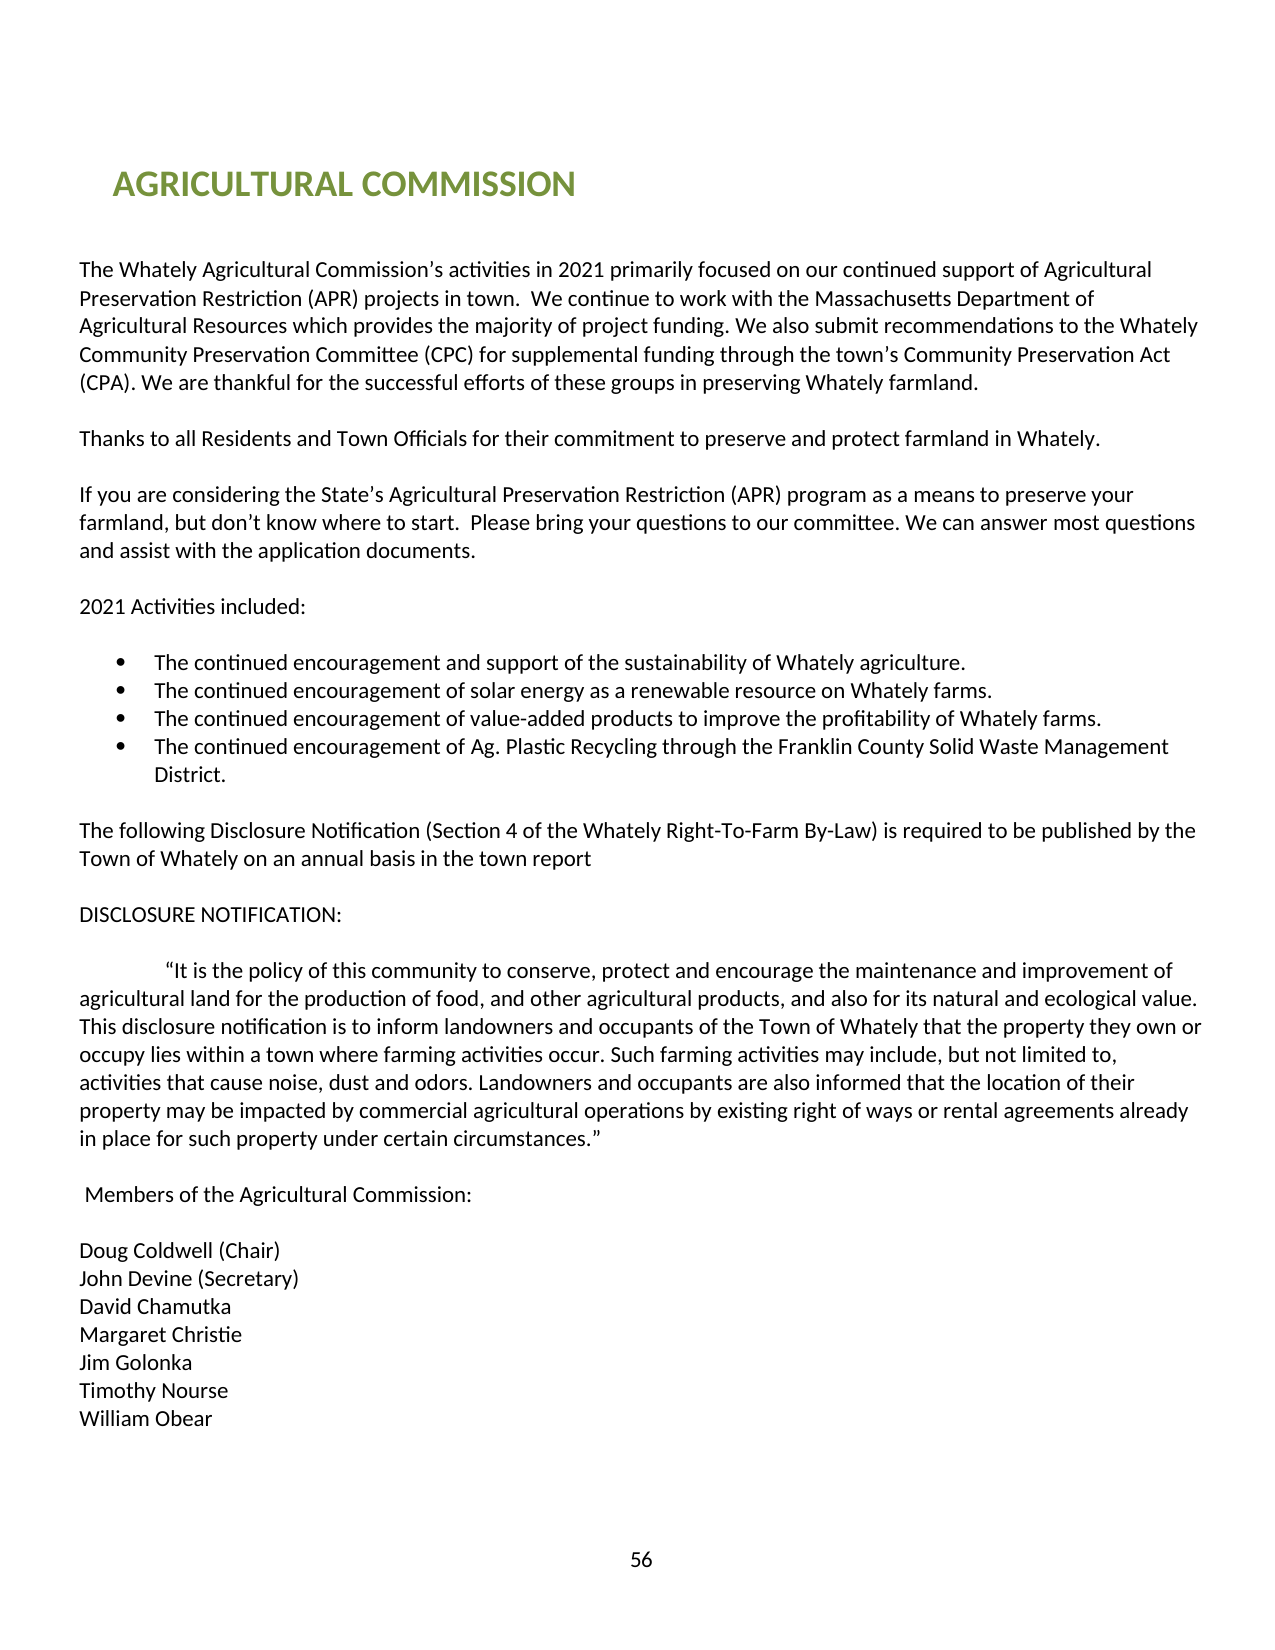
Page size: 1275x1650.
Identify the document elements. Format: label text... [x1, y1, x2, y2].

subtitle AGRICULTURAL COMMISSION [112, 160, 1206, 206]
list The continued encouragement and support of the sustainability of Whately agriculture. [117, 648, 1206, 676]
text John Devine (Secretary) [79, 1264, 1206, 1292]
text If you are considering the State’s Agricultural Preservation Restriction (APR) program as a means to preserve your farmland, but don’t know where to start. Please bring your questions to our committee. We can answer most questions and assist with the application documents. [79, 480, 1206, 564]
text The Whately Agricultural Commission’s activities in 2021 primarily focused on our continued support of Agricultural Preservation Restriction (APR) projects in town. We continue to work with the Massachusetts Department of Agricultural Resources which provides the majority of project funding. We also submit recommendations to the Whately Community Preservation Committee (CPC) for supplemental funding through the town’s Community Preservation Act (CPA). We are thankful for the successful efforts of these groups in preserving Whately farmland. [79, 256, 1206, 396]
list The continued encouragement of solar energy as a renewable resource on Whately farms. [117, 676, 1206, 704]
list The continued encouragement of value-added products to improve the profitability of Whately farms. [117, 704, 1206, 732]
list The continued encouragement of Ag. Plastic Recycling through the Franklin County Solid Waste Management District. [117, 732, 1206, 788]
text The following Disclosure Notification (Section 4 of the Whately Right-To-Farm By-Law) is required to be published by the Town of Whately on an annual basis in the town report [79, 816, 1206, 872]
text Timothy Nourse [79, 1376, 1206, 1404]
text William Obear [79, 1404, 1206, 1432]
text Doug Coldwell (Chair) [79, 1236, 1206, 1264]
text “It is the policy of this community to conserve, protect and encourage the maintenance and improvement of agricultural land for the production of food, and other agricultural products, and also for its natural and ecological value. This disclosure notification is to inform landowners and occupants of the Town of Whately that the property they own or occupy lies within a town where farming activities occur. Such farming activities may include, but not limited to, activities that cause noise, dust and odors. Landowners and occupants are also informed that the location of their property may be impacted by commercial agricultural operations by existing right of ways or rental agreements already in place for such property under certain circumstances.” [79, 956, 1206, 1152]
text Margaret Christie [79, 1320, 1206, 1348]
text Thanks to all Residents and Town Officials for their commitment to preserve and protect farmland in Whately. [79, 424, 1206, 452]
text Members of the Agricultural Commission: [79, 1180, 1206, 1208]
text David Chamutka [79, 1292, 1206, 1320]
text Jim Golonka [79, 1348, 1206, 1376]
text 2021 Activities included: [79, 592, 1206, 620]
text DISCLOSURE NOTIFICATION: [79, 900, 1206, 928]
